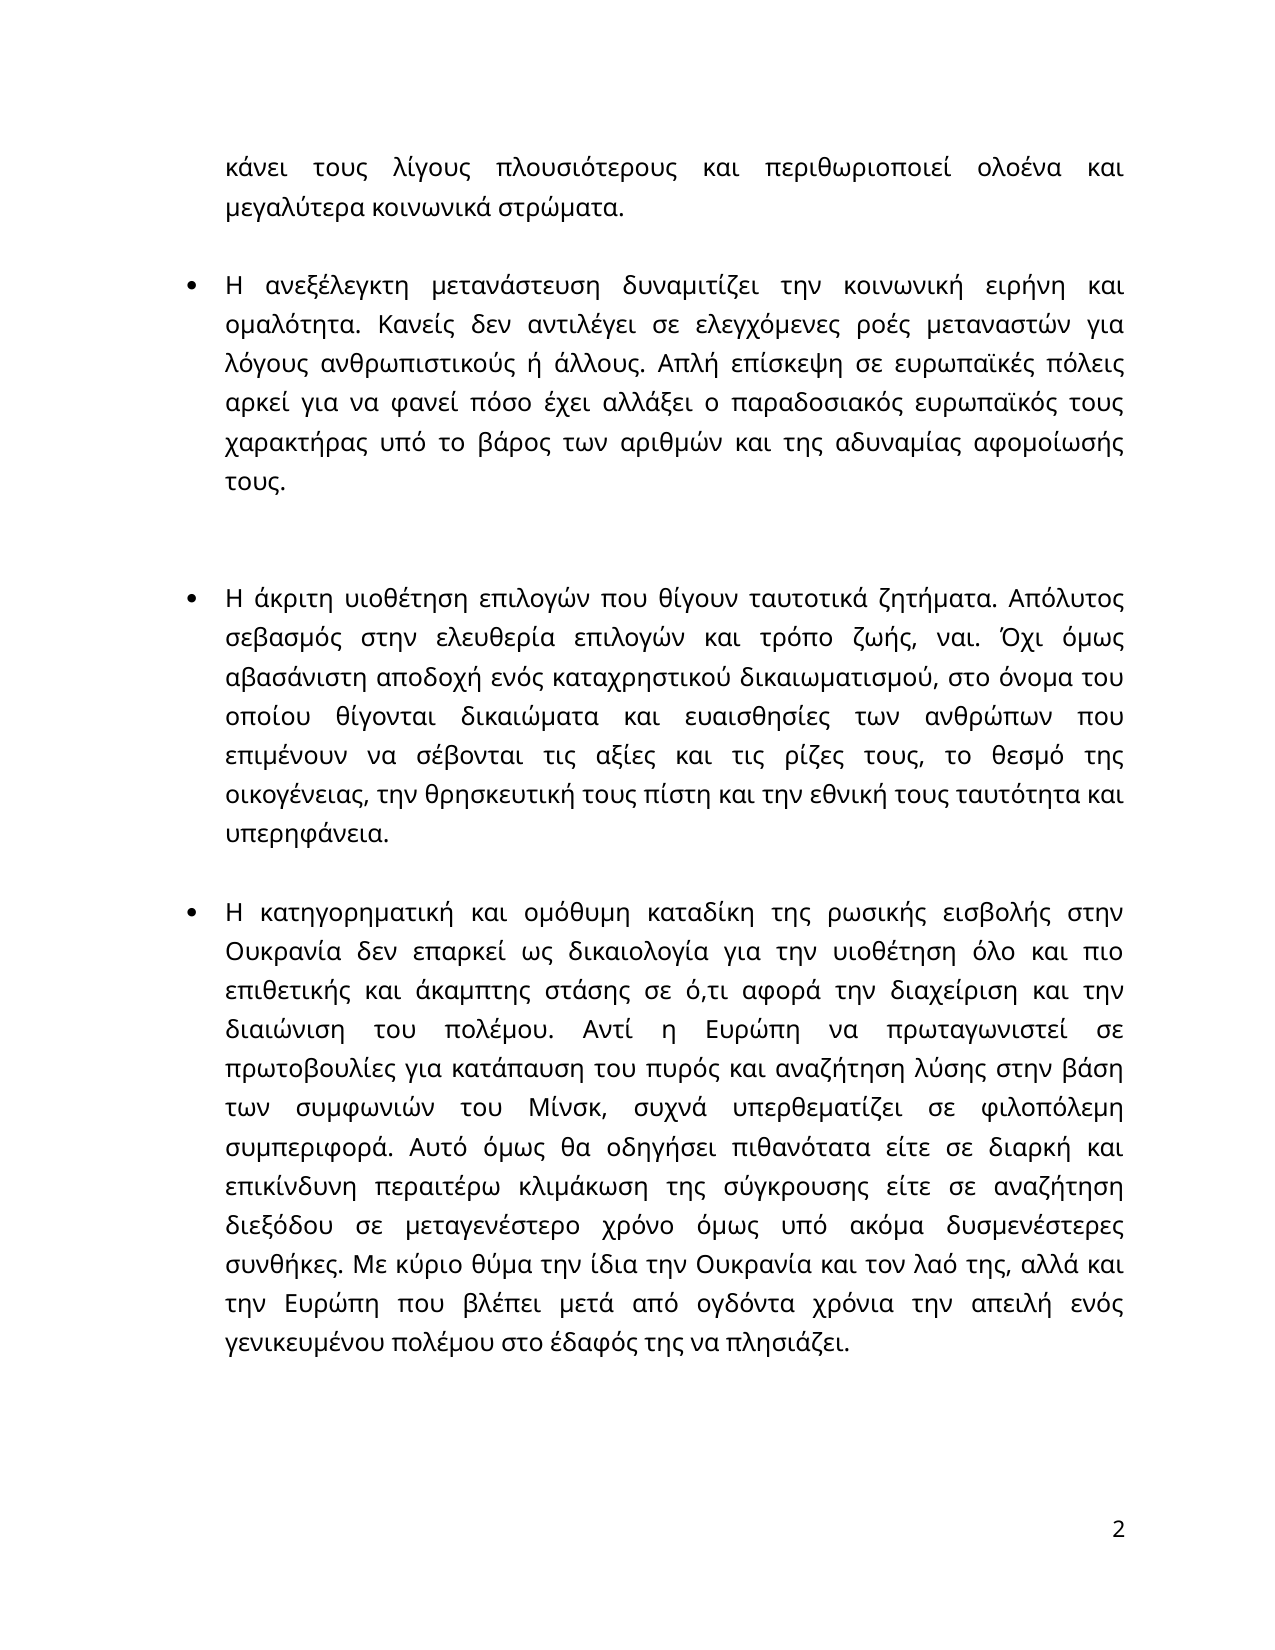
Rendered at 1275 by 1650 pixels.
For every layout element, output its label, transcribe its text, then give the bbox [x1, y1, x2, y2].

list Η κατηγορηματική και ομόθυμη καταδίκη της ρωσικής εισβολής στην Ουκρανία δεν επαρκεί ως δικαιολογία για την υιοθέτηση όλο και πιο επιθετικής και άκαμπτης στάσης σε ό,τι αφορά την διαχείριση και την διαιώνιση του πολέμου. Αντί η Ευρώπη να πρωταγωνιστεί σε πρωτοβουλίες για κατάπαυση του πυρός και αναζήτηση λύσης στην βάση των συμφωνιών του Μίνσκ, συχνά υπερθεματίζει σε φιλοπόλεμη συμπεριφορά. Αυτό όμως θα οδηγήσει πιθανότατα είτε σε διαρκή και επικίνδυνη περαιτέρω κλιμάκωση της σύγκρουσης είτε σε αναζήτηση διεξόδου σε μεταγενέστερο χρόνο όμως υπό ακόμα δυσμενέστερες συνθήκες. Με κύριο θύμα την ίδια την Ουκρανία και τον λαό της, αλλά και την Ευρώπη που βλέπει μετά από ογδόντα χρόνια την απειλή ενός γενικευμένου πολέμου στο έδαφός της να πλησιάζει. [187, 894, 1125, 1359]
list Η ανεξέλεγκτη μετανάστευση δυναμιτίζει την κοινωνική ειρήνη και ομαλότητα. Κανείς δεν αντιλέγει σε ελεγχόμενες ροές μεταναστών για λόγους ανθρωπιστικούς ή άλλους. Απλή επίσκεψη σε ευρωπαϊκές πόλεις αρκεί για να φανεί πόσο έχει αλλάξει ο παραδοσιακός ευρωπαϊκός τους χαρακτήρας υπό το βάρος των αριθμών και της αδυναμίας αφομοίωσής τους. [187, 267, 1125, 497]
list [187, 150, 1125, 223]
list Η άκριτη υιοθέτηση επιλογών που θίγουν ταυτοτικά ζητήματα. Απόλυτος σεβασμός στην ελευθερία επιλογών και τρόπο ζωής, ναι. Όχι όμως αβασάνιστη αποδοχή ενός καταχρηστικού δικαιωματισμού, στο όνομα του οποίου θίγονται δικαιώματα και ευαισθησίες των ανθρώπων που επιμένουν να σέβονται τις αξίες και τις ρίζες τους, το θεσμό της οικογένειας, την θρησκευτική τους πίστη και την εθνική τους ταυτότητα και υπερηφάνεια. [187, 581, 1125, 850]
